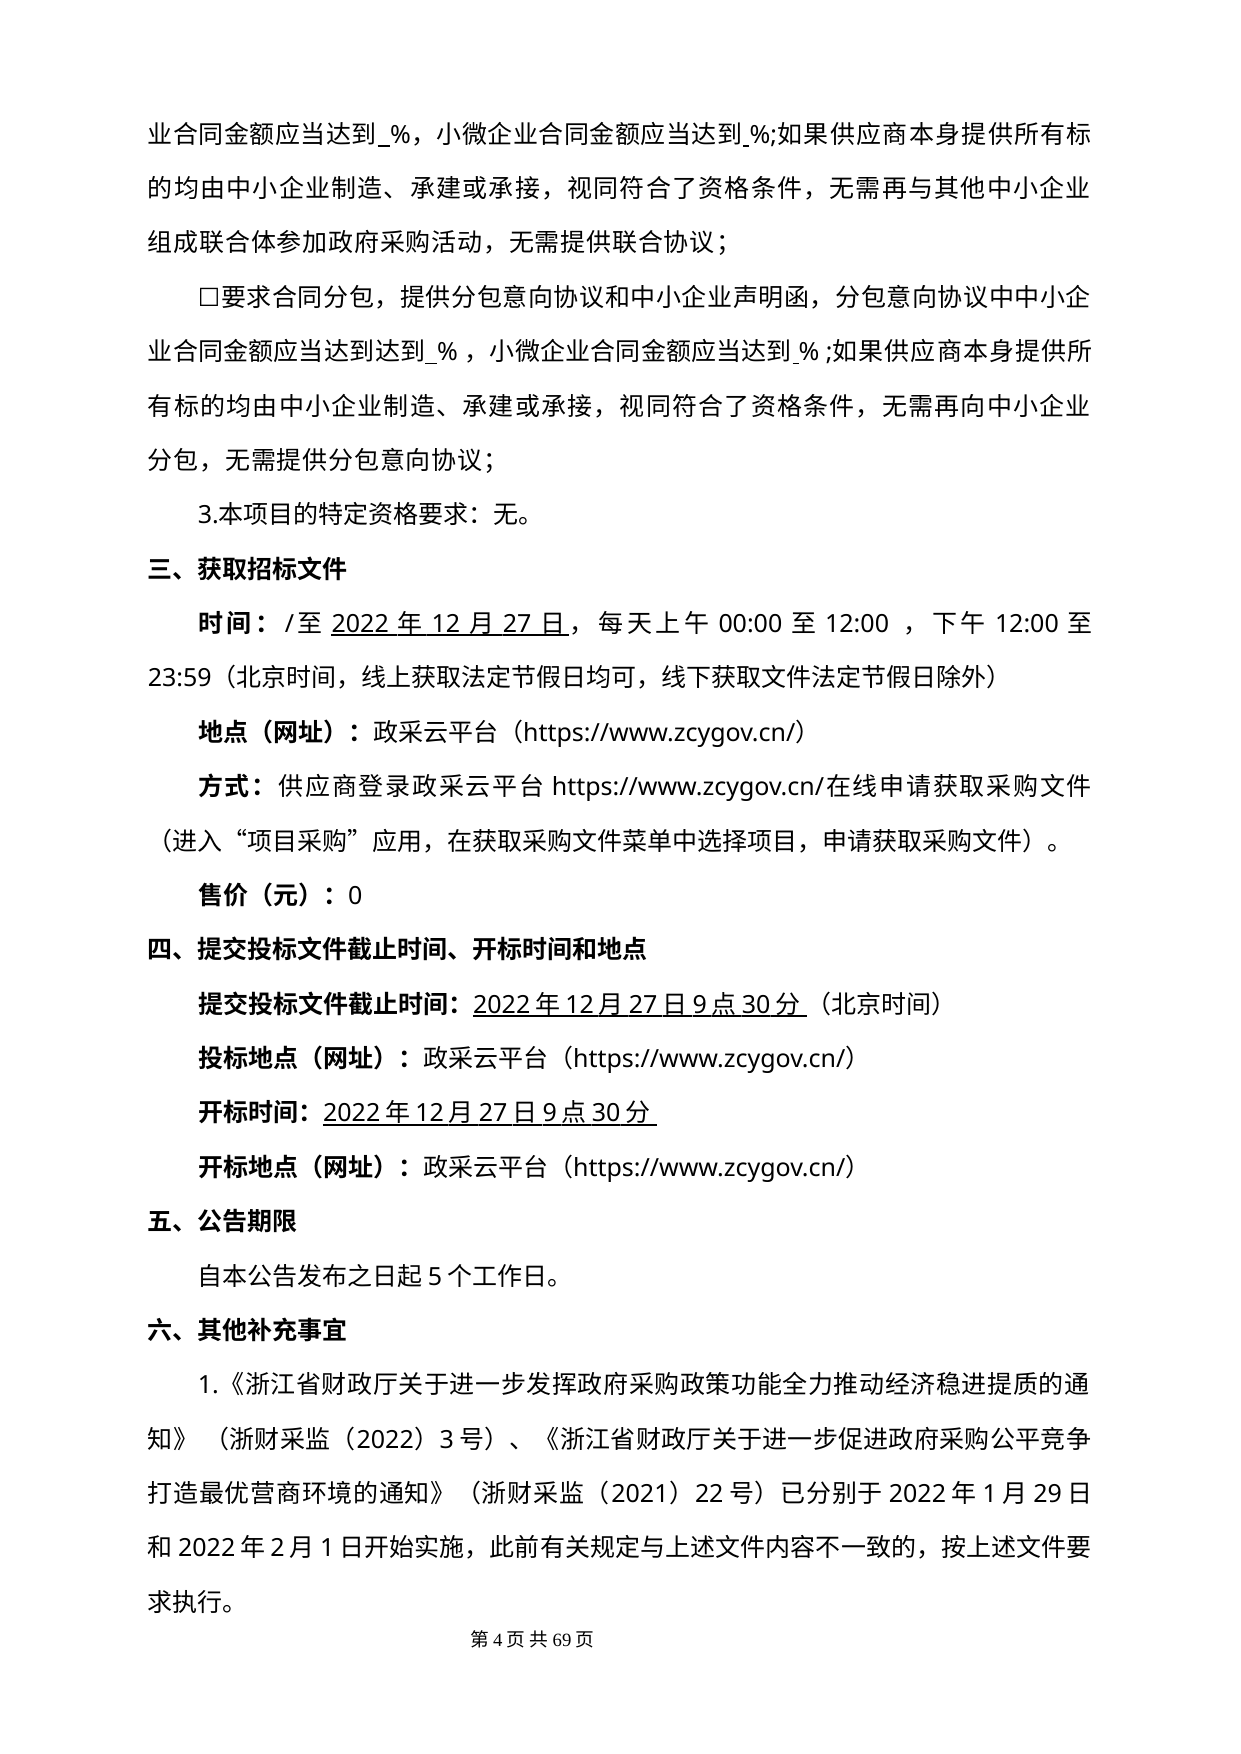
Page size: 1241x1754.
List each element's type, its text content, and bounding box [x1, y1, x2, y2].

text 自本公告发布之日起5个工作日。 [148, 1256, 1092, 1292]
text 方式：供应商登录政采云平台https://www.zcygov.cn/在线申请获取采购文件（进入“项目采购”应用，在获取采购文件菜单中选择项目，申请获取采购文件）。 [148, 767, 1092, 857]
text 六、其他补充事宜 [148, 1310, 1092, 1347]
text 五、公告期限 [148, 1202, 1092, 1238]
text 三、获取招标文件 [148, 549, 1092, 585]
text 投标地点（网址）：政采云平台（https://www.zcygov.cn/） [148, 1038, 1092, 1075]
text 售价（元）：0 [148, 875, 1092, 912]
text 地点（网址）：政采云平台（https://www.zcygov.cn/） [148, 712, 1092, 748]
text 1.《浙江省财政厅关于进一步发挥政府采购政策功能全力推动经济稳进提质的通知》 （浙财采监（2022）3号）、《浙江省财政厅关于进一步促进政府采购公平竞争打造最优营商环境的通知》（浙财采监（2021）22号）已分别于2022年1月29日和2022年2月1日开始实施，此前有关规定与上述文件内容不一致的，按上述文件要求执行。 [148, 1365, 1092, 1618]
text 要求合同分包，提供分包意向协议和中小企业声明函，分包意向协议中中小企业合同金额应当达到达到 % ，小微企业合同金额应当达到 % ;如果供应商本身提供所有标的均由中小企业制造、承建或承接，视同符合了资格条件，无需再向中小企业分包，无需提供分包意向协议； [148, 277, 1092, 477]
text 四、提交投标文件截止时间、开标时间和地点 [148, 930, 1092, 966]
text 时间：/至2022年12月27日，每天上午00:00至12:00 ，下午12:00至23:59（北京时间，线上获取法定节假日均可，线下获取文件法定节假日除外） [148, 603, 1092, 694]
text 开标时间：2022年12月27日9点30分 [148, 1093, 1092, 1129]
text 3.本项目的特定资格要求：无。 [148, 495, 1092, 531]
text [148, 114, 1092, 259]
text 提交投标文件截止时间：2022年12月27日9点30分 （北京时间） [148, 984, 1092, 1020]
text 开标地点（网址）：政采云平台（https://www.zcygov.cn/） [148, 1147, 1092, 1183]
